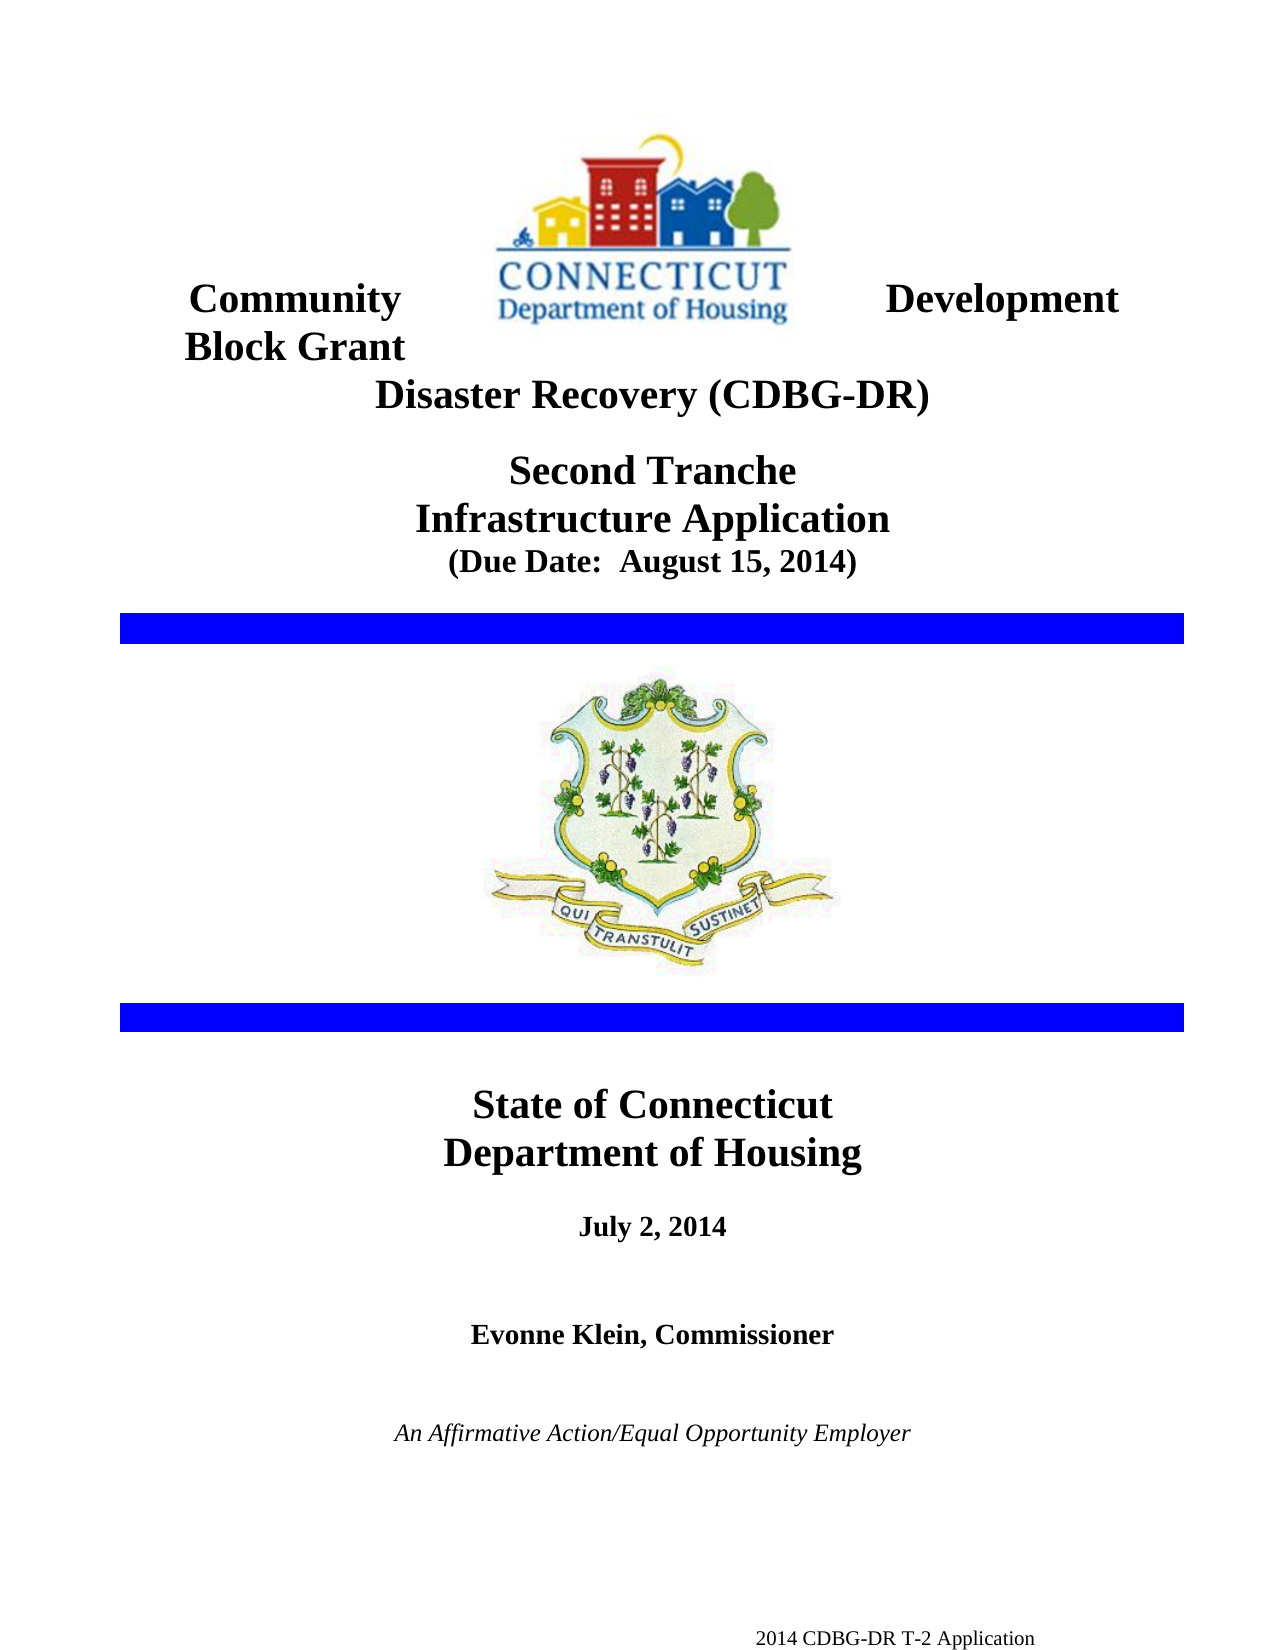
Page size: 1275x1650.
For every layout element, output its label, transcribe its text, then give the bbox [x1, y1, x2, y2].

picture [483, 665, 843, 980]
picture [471, 114, 815, 355]
text Community Development Block Grant [135, 273, 1170, 369]
title An Affirmative Action/Equal Opportunity Employer [135, 1418, 1170, 1447]
text Infrastructure Application [135, 494, 1170, 542]
text State of Connecticut [135, 1080, 1170, 1128]
text July 2, 2014 [135, 1209, 1170, 1243]
text (Due Date: August 15, 2014) [135, 542, 1170, 580]
text Disaster Recovery (CDBG-DR) [135, 369, 1170, 417]
text Evonne Klein, Commissioner [135, 1317, 1170, 1351]
text Department of Housing [135, 1128, 1170, 1176]
text Second Tranche [135, 446, 1170, 494]
